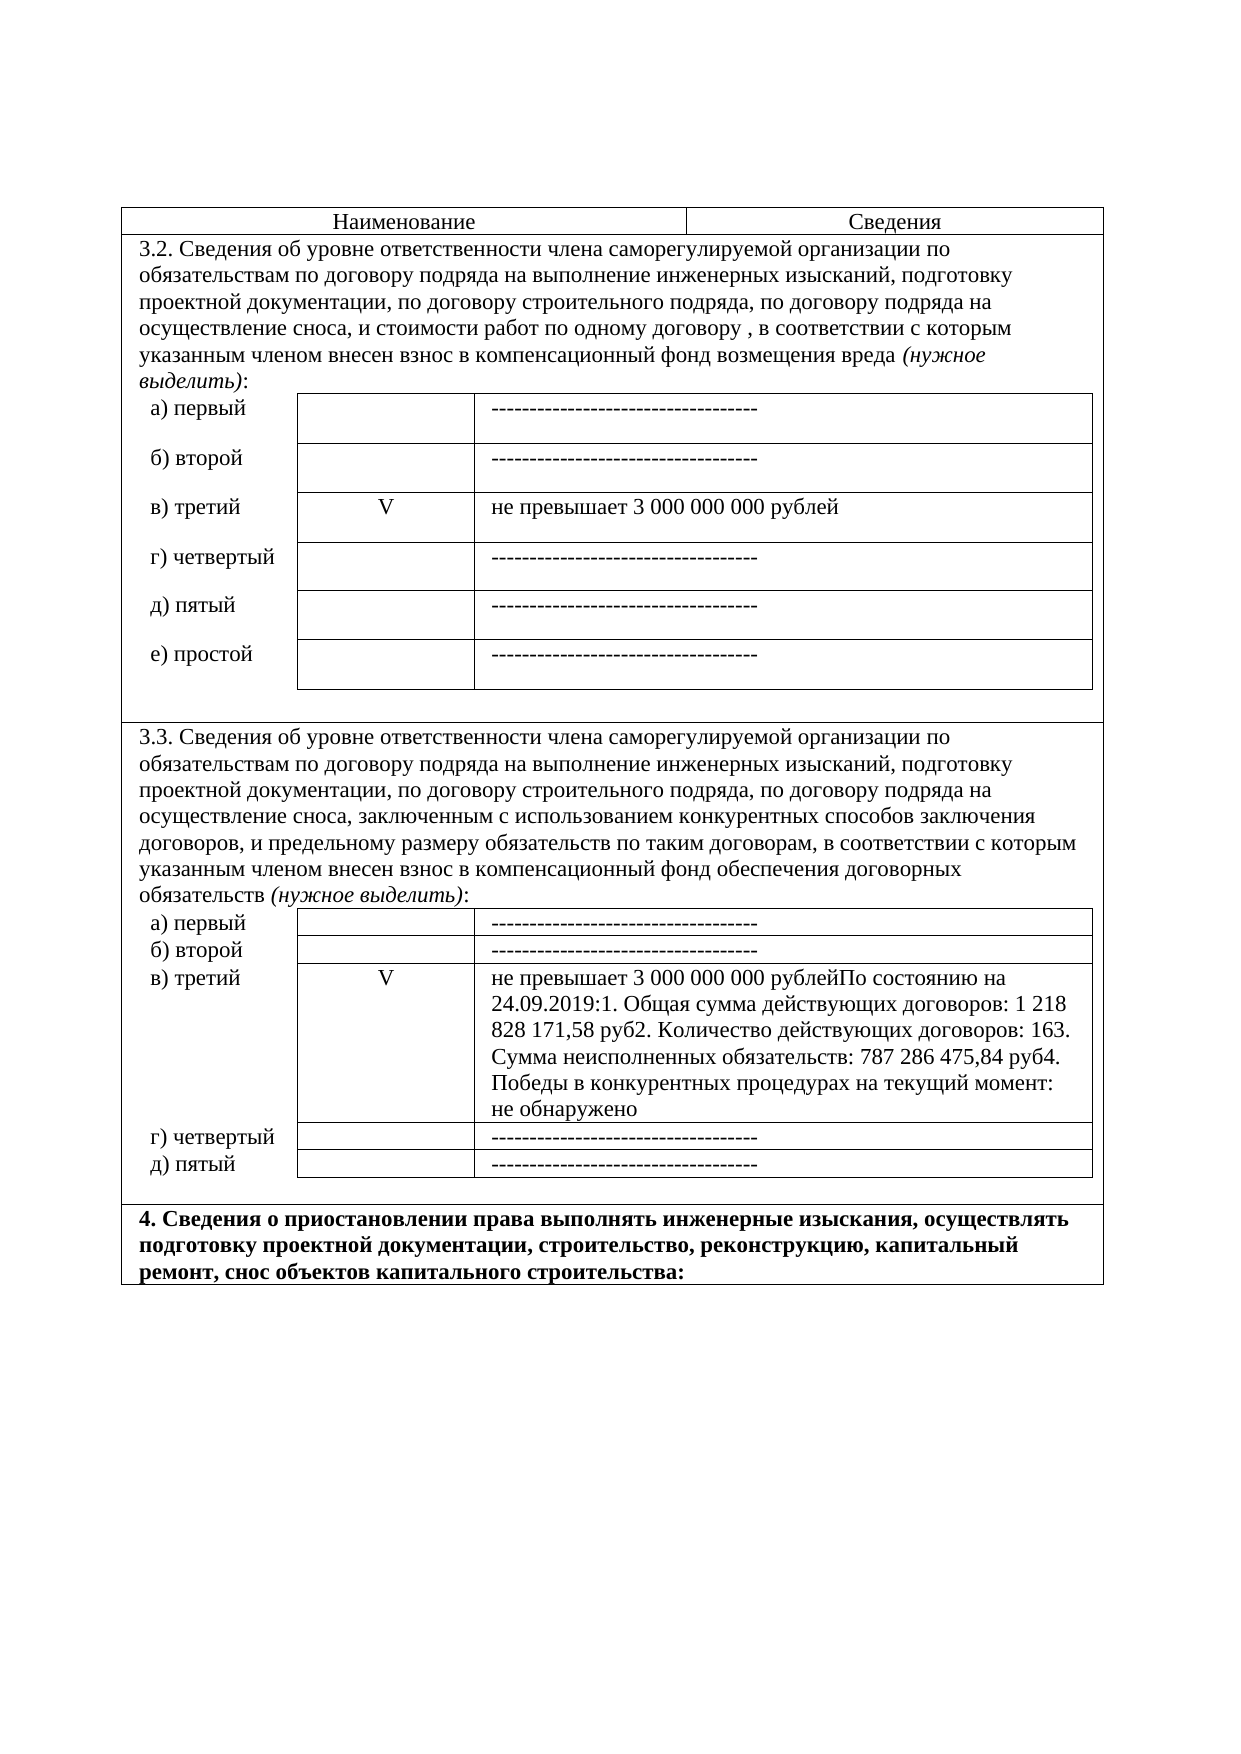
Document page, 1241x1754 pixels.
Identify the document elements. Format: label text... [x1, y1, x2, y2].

table_header Сведения [687, 208, 1103, 234]
table_cell 3.2. Сведения об уровне ответственности члена саморегулируемой организации по обязательствам по договору подряда на выполнение инженерных изысканий, подготовку проектной документации, по договору строительного подряда, по договору подряда на осуществление сноса, и стоимости работ по одному договору , в соответствии с которым указанным членом внесен взнос в компенсационный фонд возмещения вреда (нужное выделить): [122, 235, 1103, 722]
table_cell 3.3. Сведения об уровне ответственности члена саморегулируемой организации по обязательствам по договору подряда на выполнение инженерных изысканий, подготовку проектной документации, по договору строительного подряда, по договору подряда на осуществление сноса, заключенным с использованием конкурентных способов заключения договоров, и предельному размеру обязательств по таким договорам, в соответствии с которым указанным членом внесен взнос в компенсационный фонд обеспечения договорных обязательств (нужное выделить): [122, 723, 1103, 1204]
table_cell 4. Сведения о приостановлении права выполнять инженерные изыскания, осуществлять подготовку проектной документации, строительство, реконструкцию, капитальный ремонт, снос объектов капитального строительства: [122, 1205, 1103, 1284]
table_header Наименование [122, 208, 686, 234]
